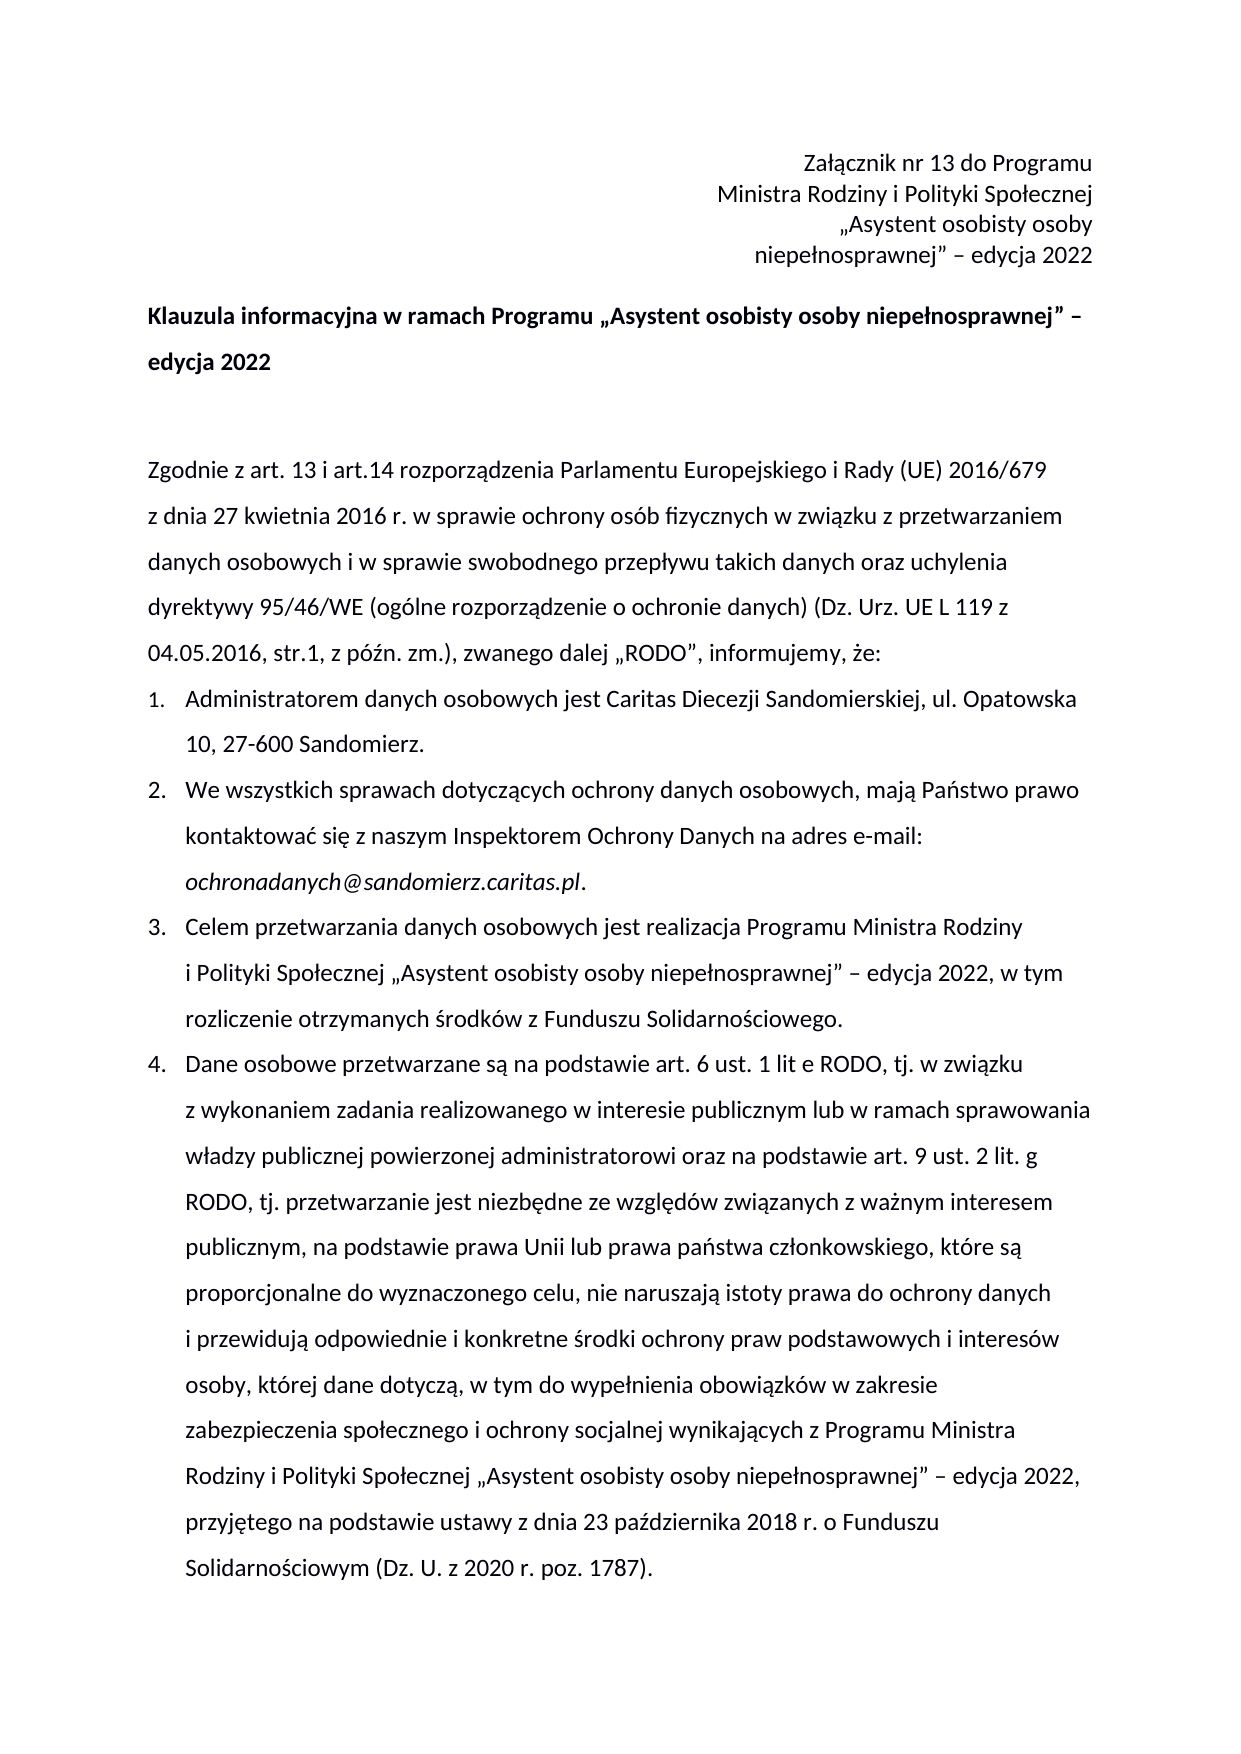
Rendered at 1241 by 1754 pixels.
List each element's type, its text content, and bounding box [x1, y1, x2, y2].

text Załącznik nr 13 do Programu [148, 148, 1093, 178]
text Zgodnie z art. 13 i art.14 rozporządzenia Parlamentu Europejskiego i Rady (UE) 2016/679 z dnia 27 kwietnia 2016 r. w sprawie ochrony osób fizycznych w związku z przetwarzaniem danych osobowych i w sprawie swobodnego przepływu takich danych oraz uchylenia dyrektywy 95/46/WE (ogólne rozporządzenie o ochronie danych) (Dz. Urz. UE L 119 z 04.05.2016, str.1, z późn. zm.), zwanego dalej „RODO”, informujemy, że: [148, 454, 1093, 668]
text Ministra Rodziny i Polityki Społecznej [148, 178, 1093, 209]
list Celem przetwarzania danych osobowych jest realizacja Programu Ministra Rodziny i Polityki Społecznej „Asystent osobisty osoby niepełnosprawnej” – edycja 2022, w tym rozliczenie otrzymanych środków z Funduszu Solidarnościowego. [148, 911, 1093, 1033]
text Klauzula informacyjna w ramach Programu „Asystent osobisty osoby niepełnosprawnej” – edycja 2022 [148, 300, 1123, 376]
list Dane osobowe przetwarzane są na podstawie art. 6 ust. 1 lit e RODO, tj. w związku z wykonaniem zadania realizowanego w interesie publicznym lub w ramach sprawowania władzy publicznej powierzonej administratorowi oraz na podstawie art. 9 ust. 2 lit. g RODO, tj. przetwarzanie jest niezbędne ze względów związanych z ważnym interesem publicznym, na podstawie prawa Unii lub prawa państwa członkowskiego, które są proporcjonalne do wyznaczonego celu, nie naruszają istoty prawa do ochrony danych i przewidują odpowiednie i konkretne środki ochrony praw podstawowych i interesów osoby, której dane dotyczą, w tym do wypełnienia obowiązków w zakresie zabezpieczenia społecznego i ochrony socjalnej wynikających z Programu Ministra Rodziny i Polityki Społecznej „Asystent osobisty osoby niepełnosprawnej” – edycja 2022, przyjętego na podstawie ustawy z dnia 23 października 2018 r. o Funduszu Solidarnościowym (Dz. U. z 2020 r. poz. 1787). [148, 1049, 1093, 1582]
text „Asystent osobisty osoby [148, 209, 1093, 239]
text niepełnosprawnej” – edycja 2022 [148, 239, 1093, 270]
list Administratorem danych osobowych jest Caritas Diecezji Sandomierskiej, ul. Opatowska 10, 27-600 Sandomierz. [148, 683, 1093, 759]
list We wszystkich sprawach dotyczących ochrony danych osobowych, mają Państwo prawo kontaktować się z naszym Inspektorem Ochrony Danych na adres e-mail: ochronadanych@sandomierz.caritas.pl. [148, 774, 1093, 896]
